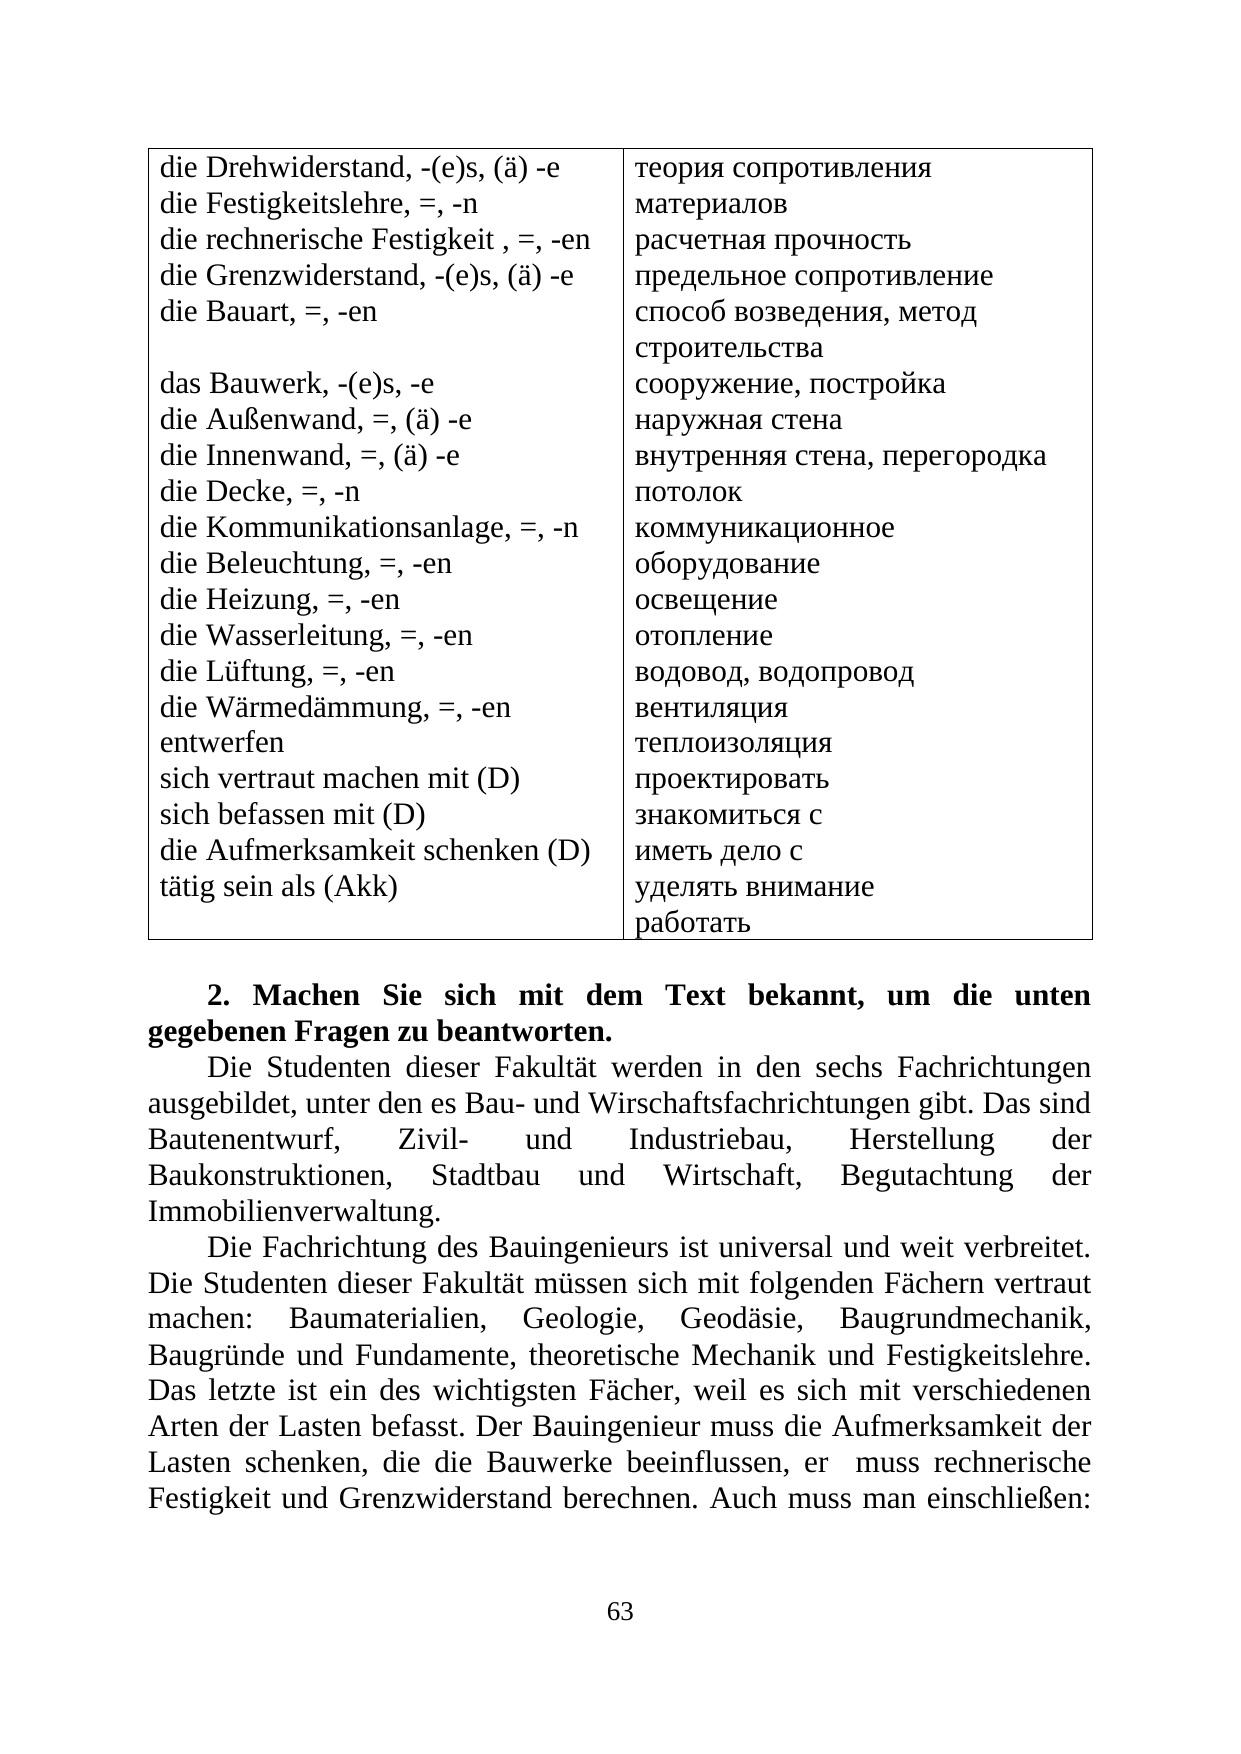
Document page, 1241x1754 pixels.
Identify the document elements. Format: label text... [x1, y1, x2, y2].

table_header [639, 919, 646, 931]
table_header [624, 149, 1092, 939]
text 2. Machen Sie sich mit dem Text bekannt, um die unten gegebenen Fragen zu beantworten. [148, 976, 1092, 1048]
text Die Studenten dieser Fakultät werden in den sechs Fachrichtungen ausgebildet, unter den es Bau- und Wirschaftsfachrichtungen gibt. Das sind Bautenentwurf, Zivil- und Industriebau, Herstellung der Baukonstruktionen, Stadtbau und Wirtschaft, Begutachtung der Immobilienverwaltung. [148, 1048, 1092, 1228]
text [148, 1228, 1092, 1515]
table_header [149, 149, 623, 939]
